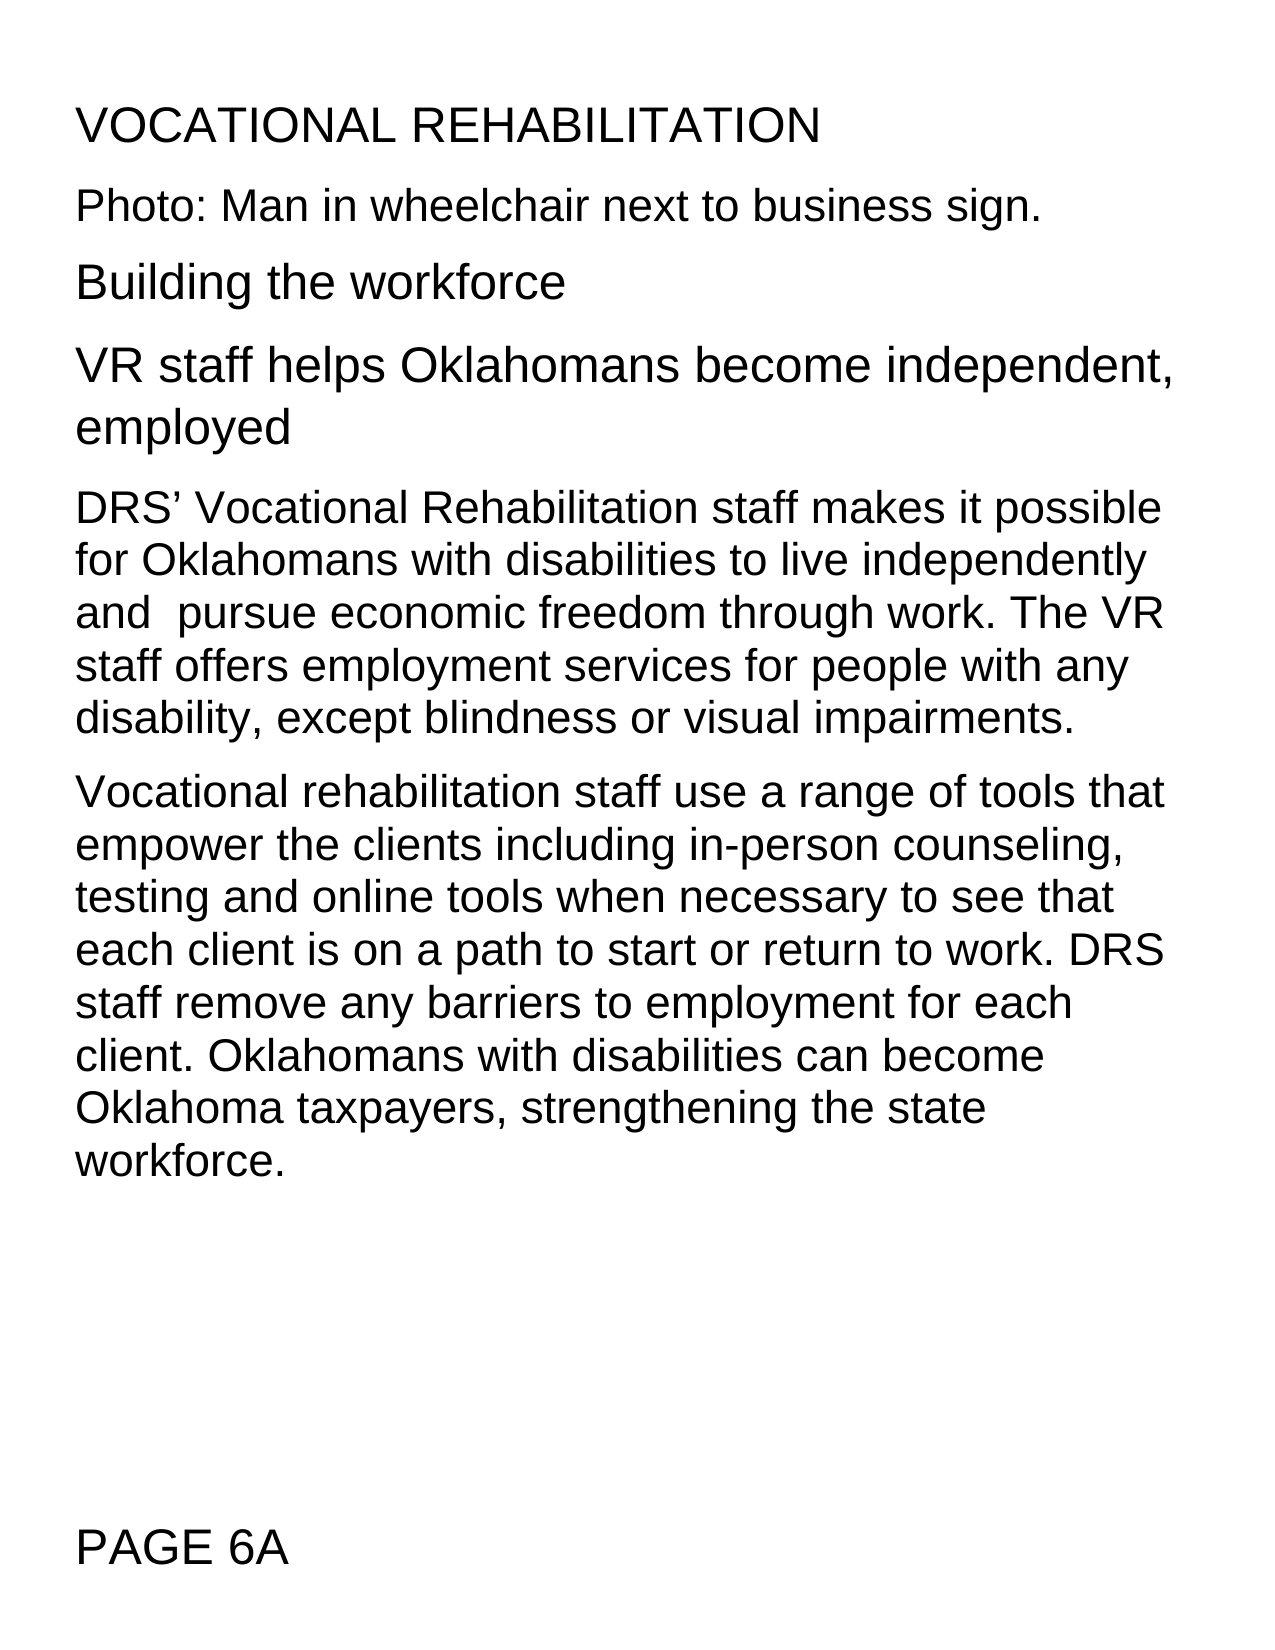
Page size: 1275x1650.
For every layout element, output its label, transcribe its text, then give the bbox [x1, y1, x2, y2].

text DRS’ Vocational Rehabilitation staff makes it possible for Oklahomans with disabilities to live independently and pursue economic freedom through work. The VR staff offers employment services for people with any disability, except blindness or visual impairments. [75, 480, 1200, 744]
text VR staff helps Oklahomans become independent, employed [75, 335, 1200, 455]
text Building the workforce [75, 252, 1200, 310]
text VOCATIONAL REHABILITATION [75, 96, 1200, 153]
text Vocational rehabilitation staff use a range of tools that empower the clients including in-person counseling, testing and online tools when necessary to see that each client is on a path to start or return to work. DRS staff remove any barriers to employment for each client. Oklahomans with disabilities can become Oklahoma taxpayers, strengthening the state workforce. [75, 764, 1200, 1186]
text Photo: Man in wheelchair next to business sign. [75, 179, 1200, 231]
